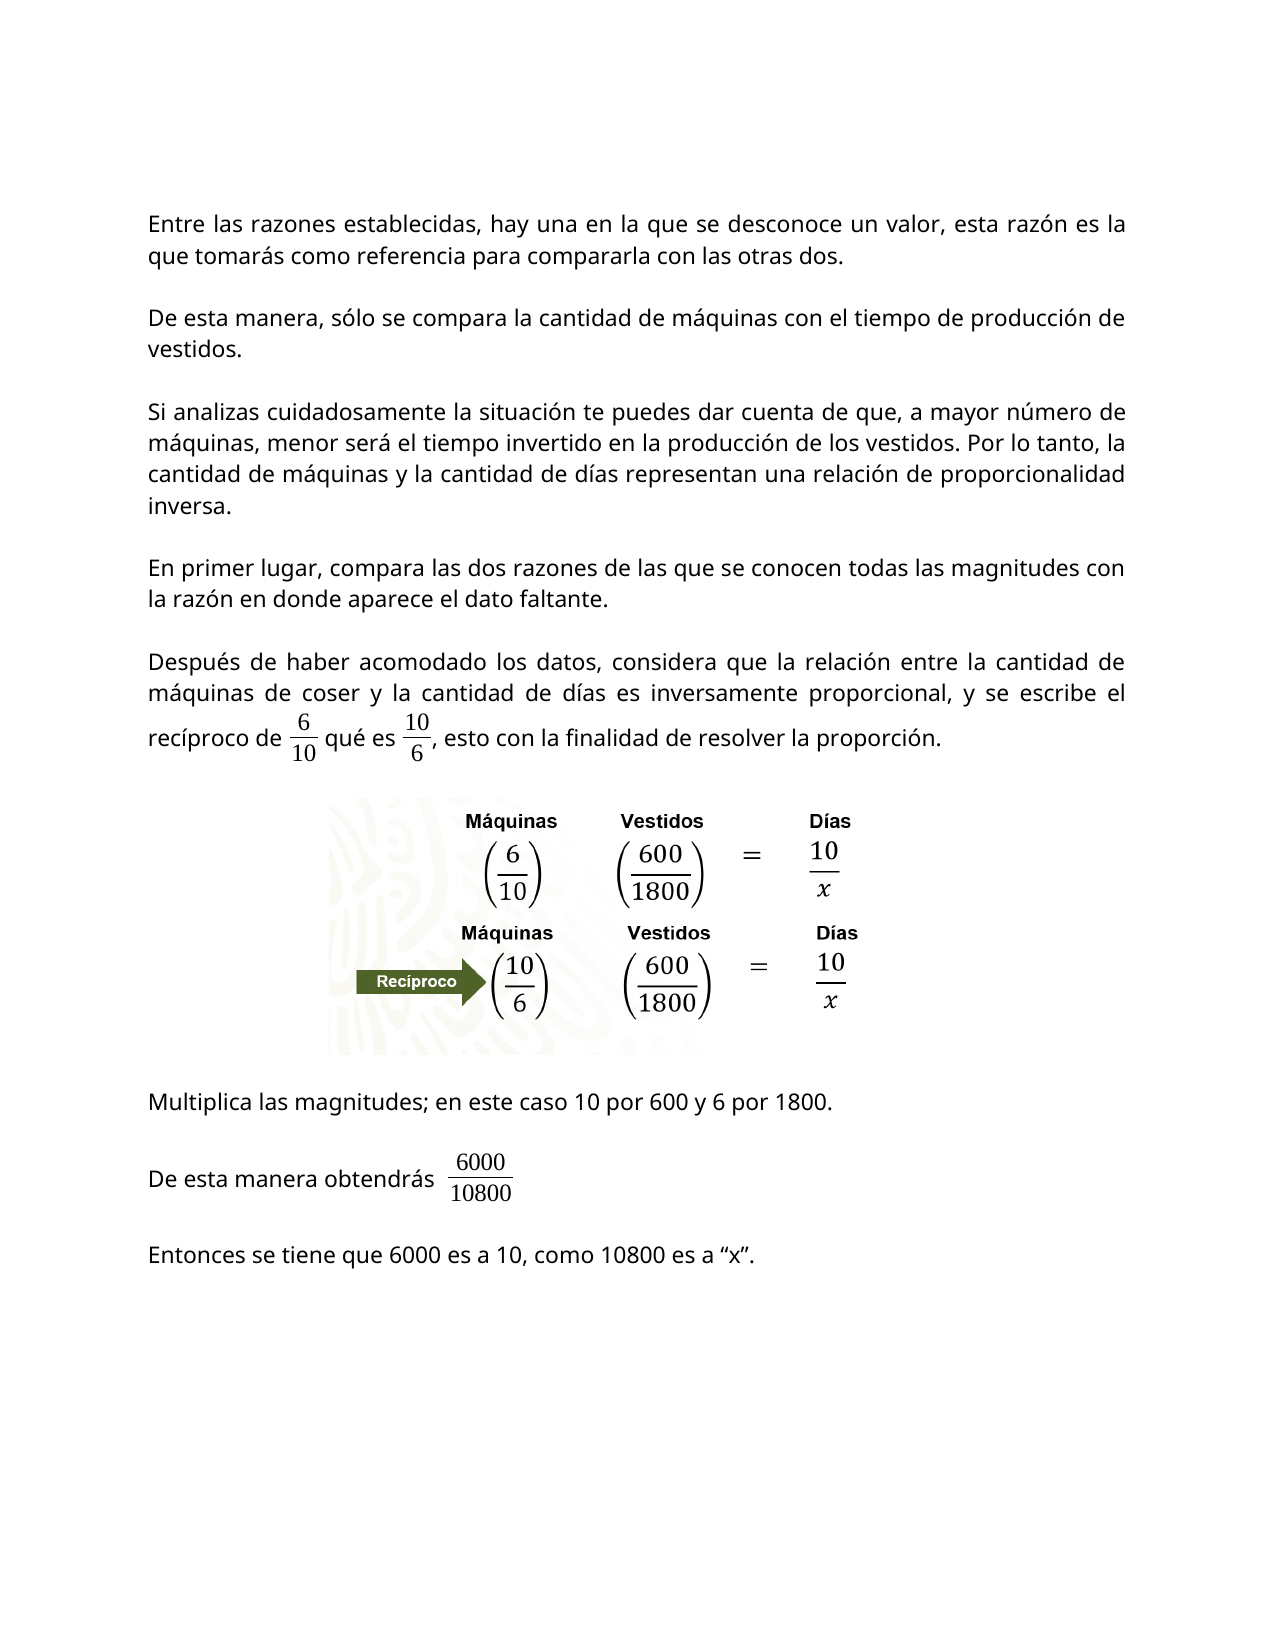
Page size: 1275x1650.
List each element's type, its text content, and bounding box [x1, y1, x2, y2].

picture [328, 798, 947, 1055]
text De esta manera, sólo se compara la cantidad de máquinas con el tiempo de producción de vestidos. [148, 302, 1127, 365]
text Multiplica las magnitudes; en este caso 10 por 600 y 6 por 1800. [148, 1086, 1127, 1117]
text De esta manera obtendrás [148, 1149, 1127, 1208]
text Entonces se tiene que 6000 es a 10, como 10800 es a “x”. [148, 1239, 1127, 1270]
text Después de haber acomodado los datos, considera que la relación entre la cantidad de máquinas de coser y la cantidad de días es inversamente proporcional, y se escribe el recíproco de qué es , esto con la finalidad de resolver la proporción. [148, 646, 1127, 767]
text Si analizas cuidadosamente la situación te puedes dar cuenta de que, a mayor número de máquinas, menor será el tiempo invertido en la producción de los vestidos. Por lo tanto, la cantidad de máquinas y la cantidad de días representan una relación de proporcionalidad inversa. [148, 396, 1127, 521]
text En primer lugar, compara las dos razones de las que se conocen todas las magnitudes con la razón en donde aparece el dato faltante. [148, 552, 1127, 615]
text Entre las razones establecidas, hay una en la que se desconoce un valor, esta razón es la que tomarás como referencia para compararla con las otras dos. [148, 208, 1127, 271]
